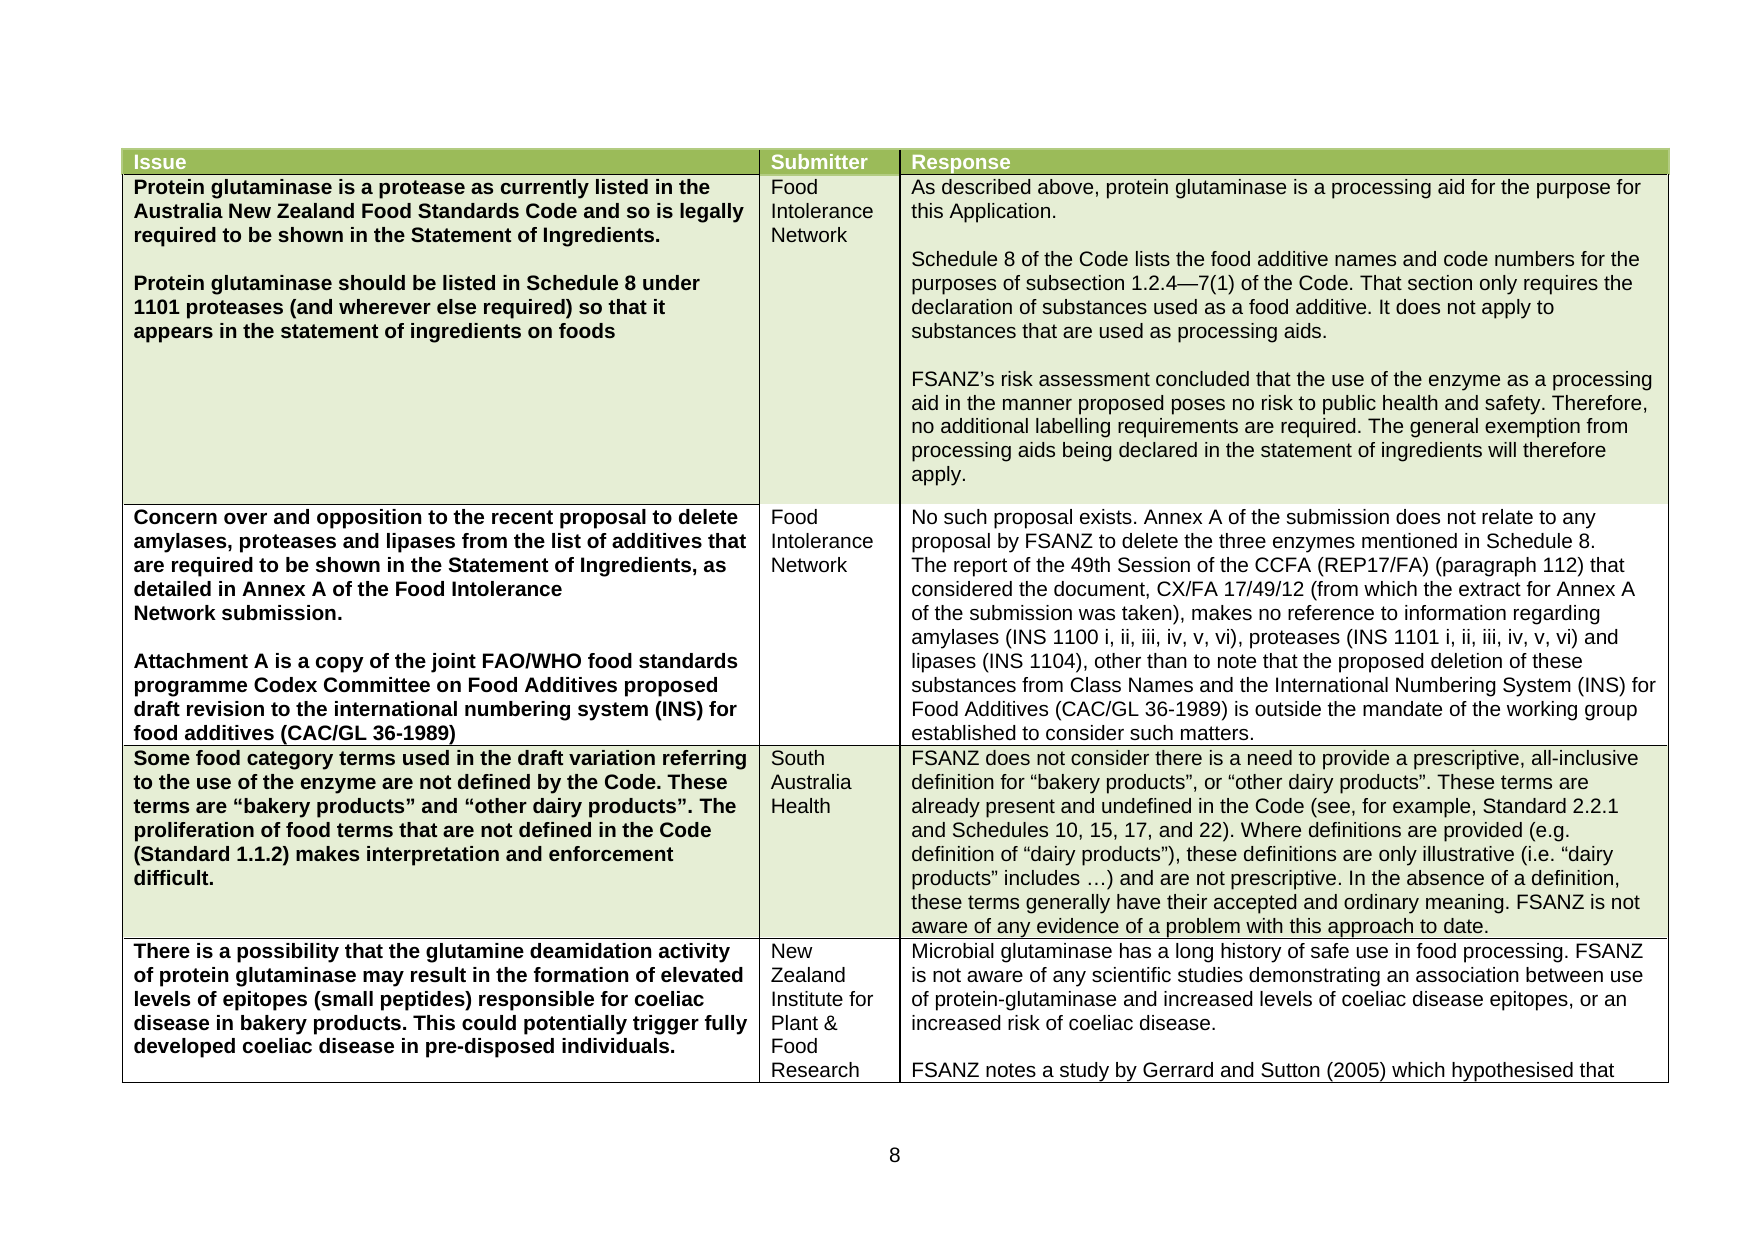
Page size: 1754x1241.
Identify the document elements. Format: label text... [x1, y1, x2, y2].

table_cell FSANZ does not consider there is a need to provide a prescriptive, all-inclusive definition for “bakery products”, or “other dairy products”. These terms are already present and undefined in the Code (see, for example, Standard 2.2.1 and Schedules 10, 15, 17, and 22). Where definitions are provided (e.g. definition of “dairy products”), these definitions are only illustrative (i.e. “dairy products” includes …) and are not prescriptive. In the absence of a definition, these terms generally have their accepted and ordinary meaning. FSANZ is not aware of any evidence of a problem with this approach to date. [901, 745, 1668, 937]
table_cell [123, 939, 759, 1082]
table_cell South Australia Health [760, 746, 899, 937]
table_cell Food Intolerance Network [760, 176, 899, 504]
table_header Response [901, 150, 1668, 174]
table_cell Food Intolerance Network [760, 504, 899, 745]
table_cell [760, 939, 899, 1082]
table_cell Concern over and opposition to the recent proposal to delete amylases, proteases and lipases from the list of additives that are required to be shown in the Statement of Ingredients, as detailed in Annex A of the Food Intolerance Network submission. Attachment A is a copy of the joint FAO/WHO food standards programme Codex Committee on Food Additives proposed draft revision to the international numbering system (INS) for food additives (CAC/GL 36-1989) [123, 505, 759, 745]
table_cell As described above, protein glutaminase is a processing aid for the purpose for this Application. Schedule 8 of the Code lists the food additive names and code numbers for the purposes of subsection 1.2.4—7(1) of the Code. That section only requires the declaration of substances used as a food additive. It does not apply to substances that are used as processing aids. FSANZ’s risk assessment concluded that the use of the enzyme as a processing aid in the manner proposed poses no risk to public health and safety. Therefore, no additional labelling requirements are required. The general exemption from processing aids being declared in the statement of ingredients will therefore apply. [901, 174, 1668, 504]
table_cell Some food category terms used in the draft variation referring to the use of the enzyme are not defined by the Code. These terms are “bakery products” and “other dairy products”. The proliferation of food terms that are not defined in the Code (Standard 1.1.2) makes interpretation and enforcement difficult. [123, 746, 759, 937]
table_cell Protein glutaminase is a protease as currently listed in the Australia New Zealand Food Standards Code and so is legally required to be shown in the Statement of Ingredients. Protein glutaminase should be listed in Schedule 8 under 1101 proteases (and wherever else required) so that it appears in the statement of ingredients on foods [123, 175, 759, 504]
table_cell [901, 938, 1668, 1082]
table_cell No such proposal exists. Annex A of the submission does not relate to any proposal by FSANZ to delete the three enzymes mentioned in Schedule 8. The report of the 49th Session of the CCFA (REP17/FA) (paragraph 112) that considered the document, CX/FA 17/49/12 (from which the extract for Annex A of the submission was taken), makes no reference to information regarding amylases (INS 1100 i, ii, iii, iv, v, vi), proteases (INS 1101 i, ii, iii, iv, v, vi) and lipases (INS 1104), other than to note that the proposed deletion of these substances from Class Names and the International Numbering System (INS) for Food Additives (CAC/GL 36-1989) is outside the mandate of the working group established to consider such matters. [901, 504, 1668, 745]
table_header Submitter [760, 150, 899, 174]
table_header Issue [123, 150, 759, 174]
